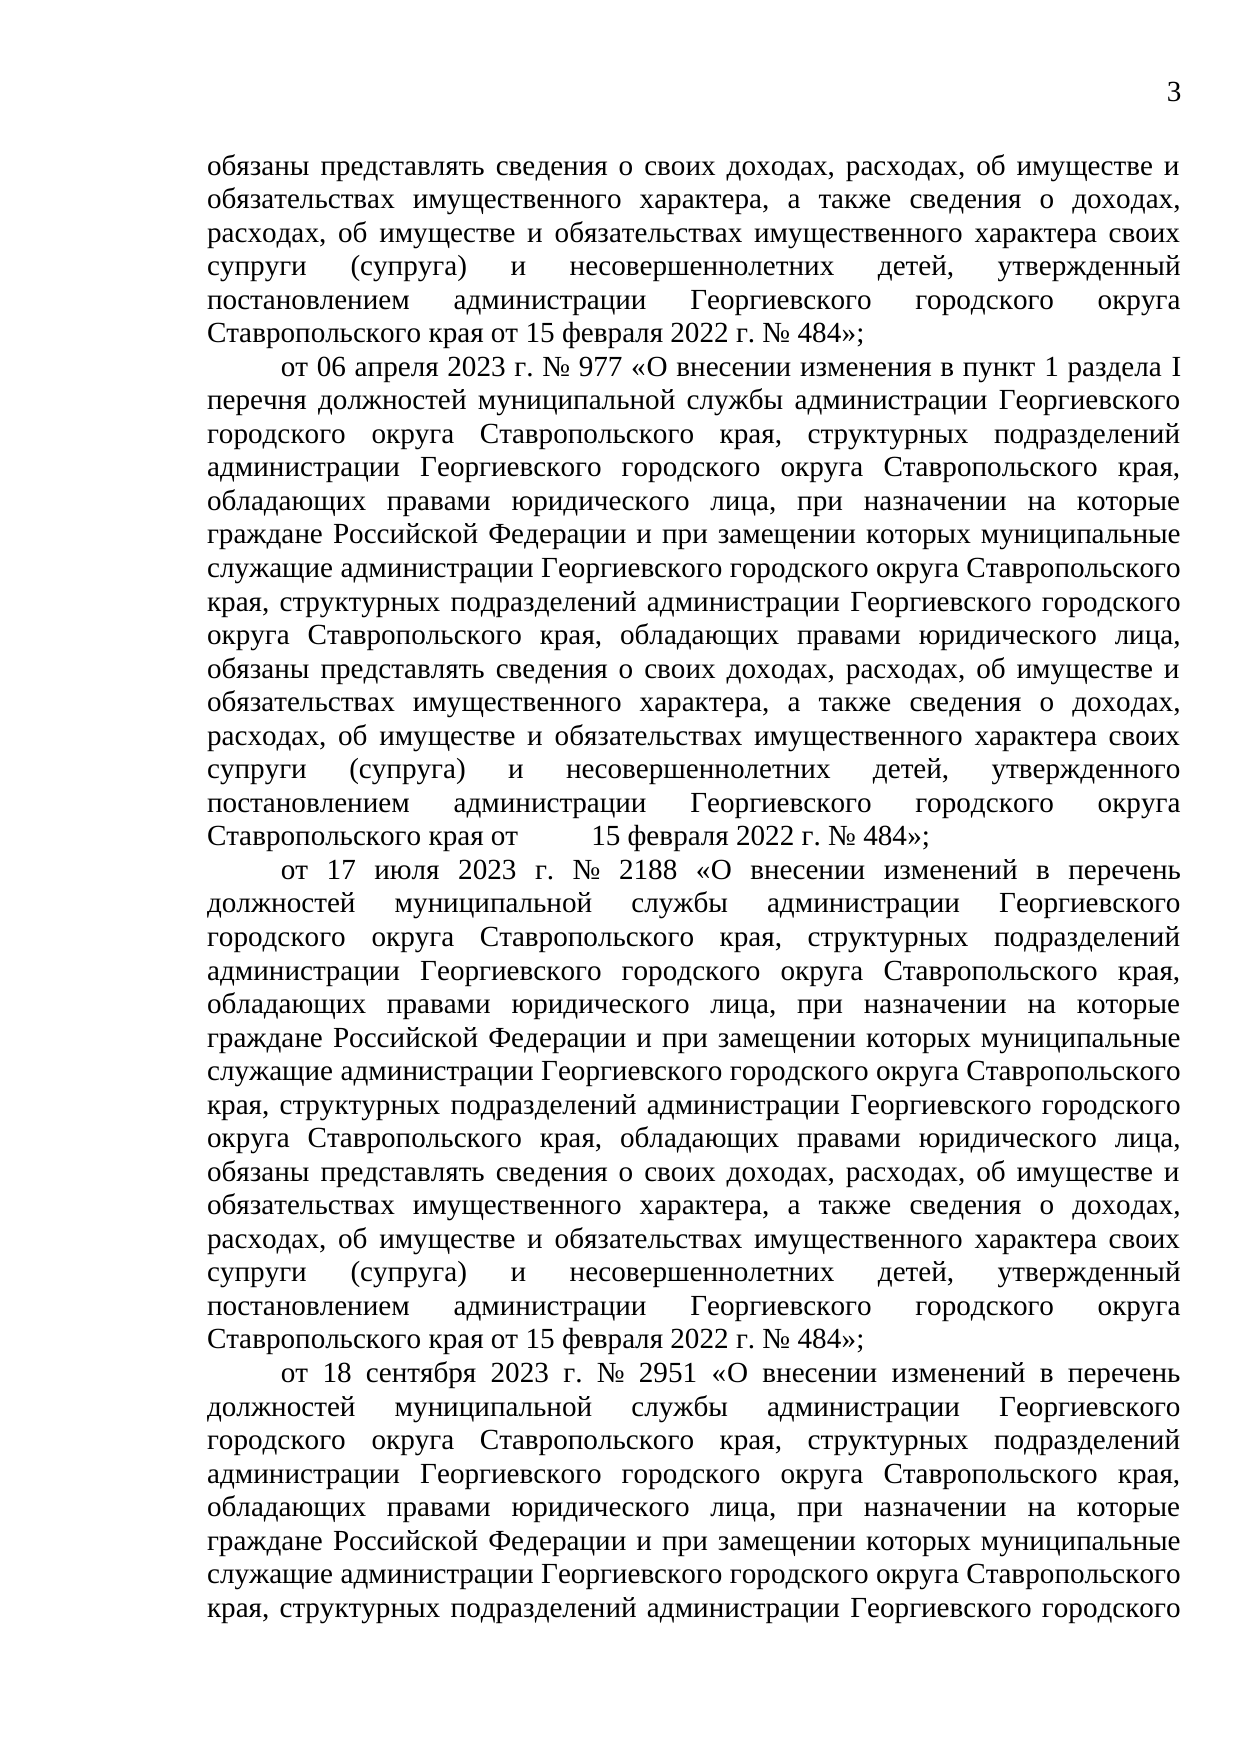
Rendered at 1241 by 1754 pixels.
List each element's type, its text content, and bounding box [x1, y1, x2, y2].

text от 06 апреля 2023 г. № 977 «О внесении изменения в пункт 1 раздела I перечня должностей муниципальной службы администрации Георгиевского городского округа Ставропольского края, структурных подразделений администрации Георгиевского городского округа Ставропольского края, обладающих правами юридического лица, при назначении на которые граждане Российской Федерации и при замещении которых муниципальные служащие администрации Георгиевского городского округа Ставропольского края, структурных подразделений администрации Георгиевского городского округа Ставропольского края, обладающих правами юридического лица, обязаны представлять сведения о своих доходах, расходах, об имуществе и обязательствах имущественного характера, а также сведения о доходах, расходах, об имуществе и обязательствах имущественного характера своих супруги (супруга) и несовершеннолетних детей, утвержденного постановлением администрации Георгиевского городского округа Ставропольского края от 15 февраля 2022 г. № 484»; [207, 349, 1181, 852]
text от 17 июля 2023 г. № 2188 «О внесении изменений в перечень должностей муниципальной службы администрации Георгиевского городского округа Ставропольского края, структурных подразделений администрации Георгиевского городского округа Ставропольского края, обладающих правами юридического лица, при назначении на которые граждане Российской Федерации и при замещении которых муниципальные служащие администрации Георгиевского городского округа Ставропольского края, структурных подразделений администрации Георгиевского городского округа Ставропольского края, обладающих правами юридического лица, обязаны представлять сведения о своих доходах, расходах, об имуществе и обязательствах имущественного характера, а также сведения о доходах, расходах, об имуществе и обязательствах имущественного характера своих супруги (супруга) и несовершеннолетних детей, утвержденный постановлением администрации Георгиевского городского округа Ставропольского края от 15 февраля 2022 г. № 484»; [207, 852, 1181, 1355]
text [207, 1355, 1181, 1623]
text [207, 148, 1181, 349]
